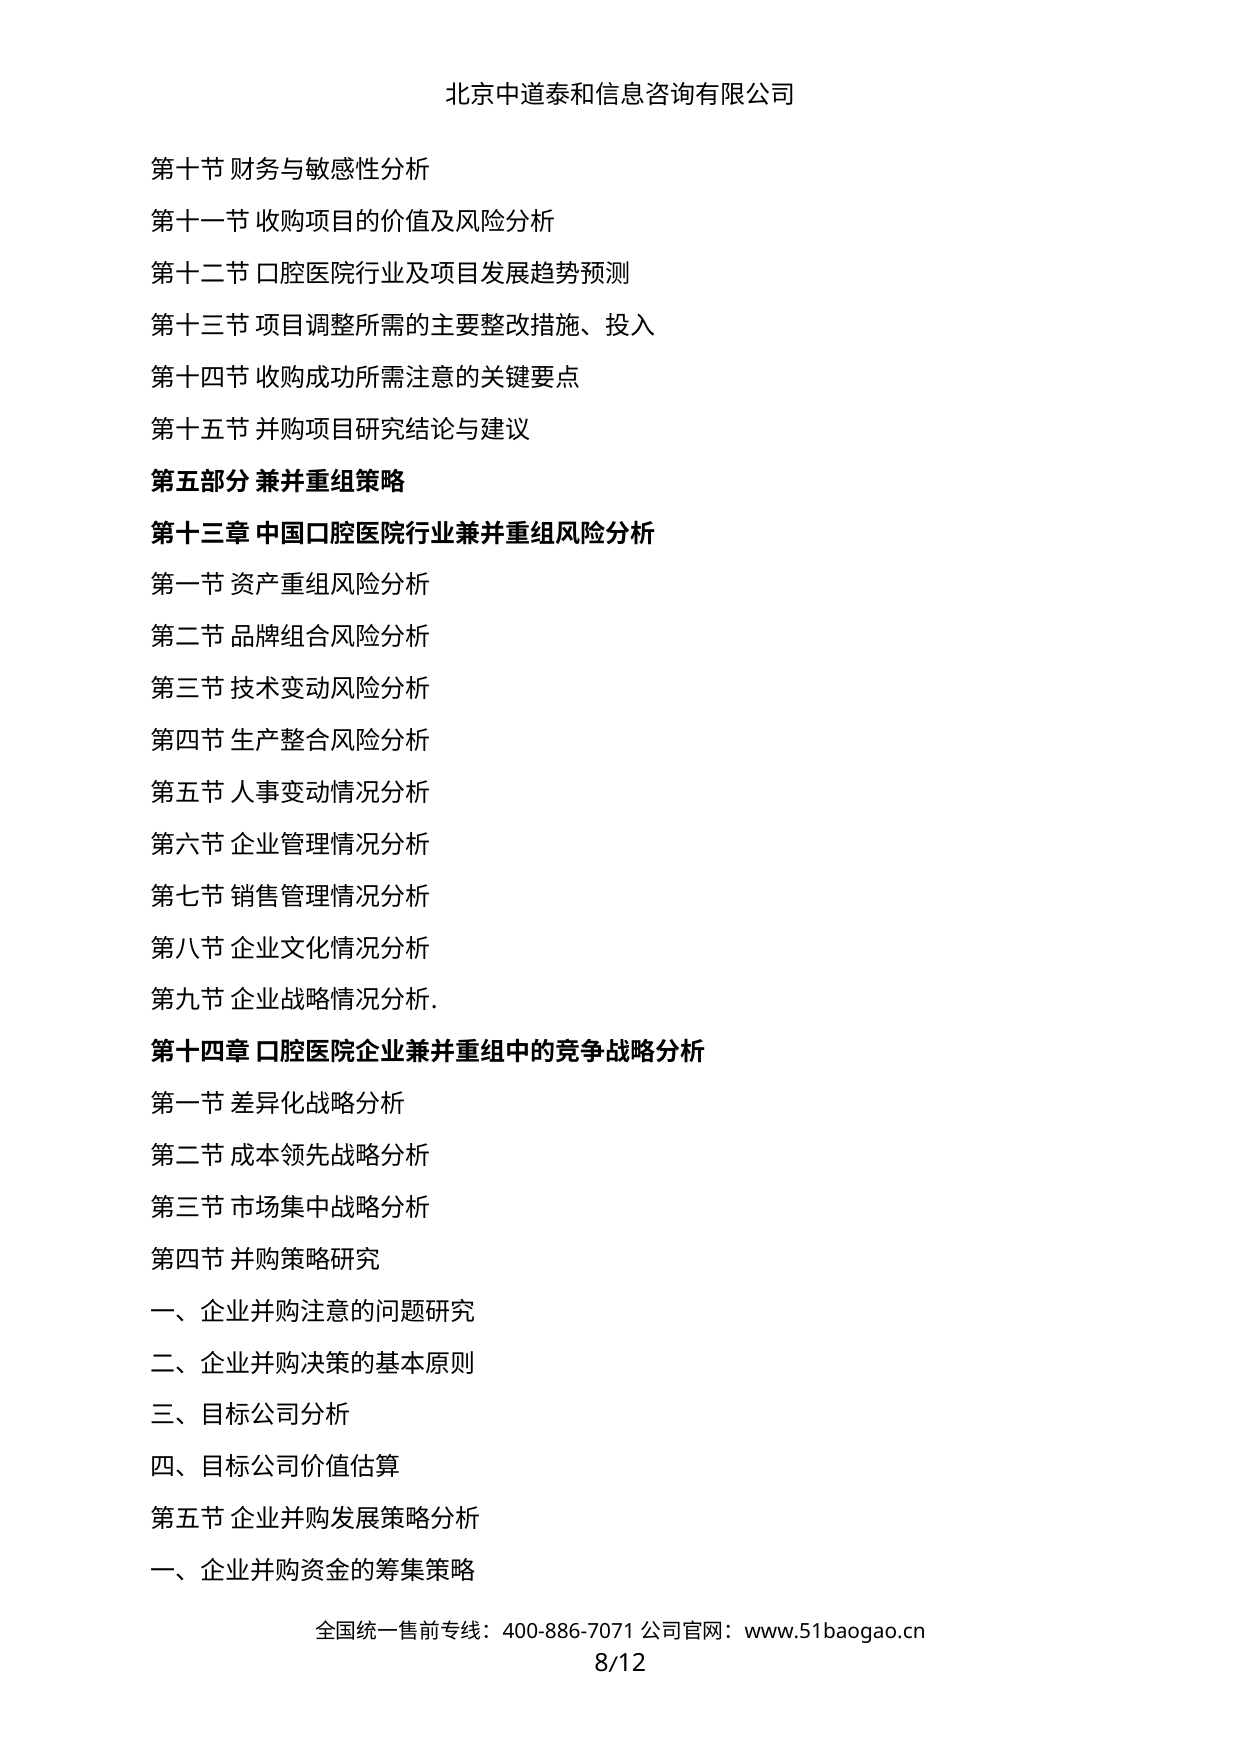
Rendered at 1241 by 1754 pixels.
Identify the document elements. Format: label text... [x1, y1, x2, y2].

text 第十四节 收购成功所需注意的关键要点 [150, 357, 1090, 394]
text 四、目标公司价值估算 [150, 1447, 1090, 1483]
text 第十三节 项目调整所需的主要整改措施、投入 [150, 306, 1090, 342]
text 第八节 企业文化情况分析 [150, 928, 1090, 964]
text 第一节 资产重组风险分析 [150, 565, 1090, 601]
text 第四节 生产整合风险分析 [150, 721, 1090, 757]
text 第十三章 中国口腔医院行业兼并重组风险分析 [150, 513, 1090, 549]
text 第六节 企业管理情况分析 [150, 824, 1090, 861]
text 第十节 财务与敏感性分析 [150, 150, 1090, 186]
text 第三节 市场集中战略分析 [150, 1187, 1090, 1224]
text 第十二节 口腔医院行业及项目发展趋势预测 [150, 254, 1090, 290]
text 第七节 销售管理情况分析 [150, 876, 1090, 912]
text 第四节 并购策略研究 [150, 1239, 1090, 1276]
text 一、企业并购注意的问题研究 [150, 1291, 1090, 1327]
text 第五部分 兼并重组策略 [150, 461, 1090, 497]
text 第一节 差异化战略分析 [150, 1084, 1090, 1120]
text 三、目标公司分析 [150, 1395, 1090, 1431]
text 二、企业并购决策的基本原则 [150, 1343, 1090, 1379]
text 第五节 人事变动情况分析 [150, 772, 1090, 809]
text 第九节 企业战略情况分析. [150, 980, 1090, 1016]
text 第十四章 口腔医院企业兼并重组中的竞争战略分析 [150, 1032, 1090, 1068]
text 第十一节 收购项目的价值及风险分析 [150, 202, 1090, 238]
text 第二节 成本领先战略分析 [150, 1136, 1090, 1172]
text 第三节 技术变动风险分析 [150, 669, 1090, 705]
text 第五节 企业并购发展策略分析 [150, 1499, 1090, 1535]
text 第十五节 并购项目研究结论与建议 [150, 409, 1090, 446]
text 一、企业并购资金的筹集策略 [150, 1551, 1090, 1587]
text 第二节 品牌组合风险分析 [150, 617, 1090, 653]
